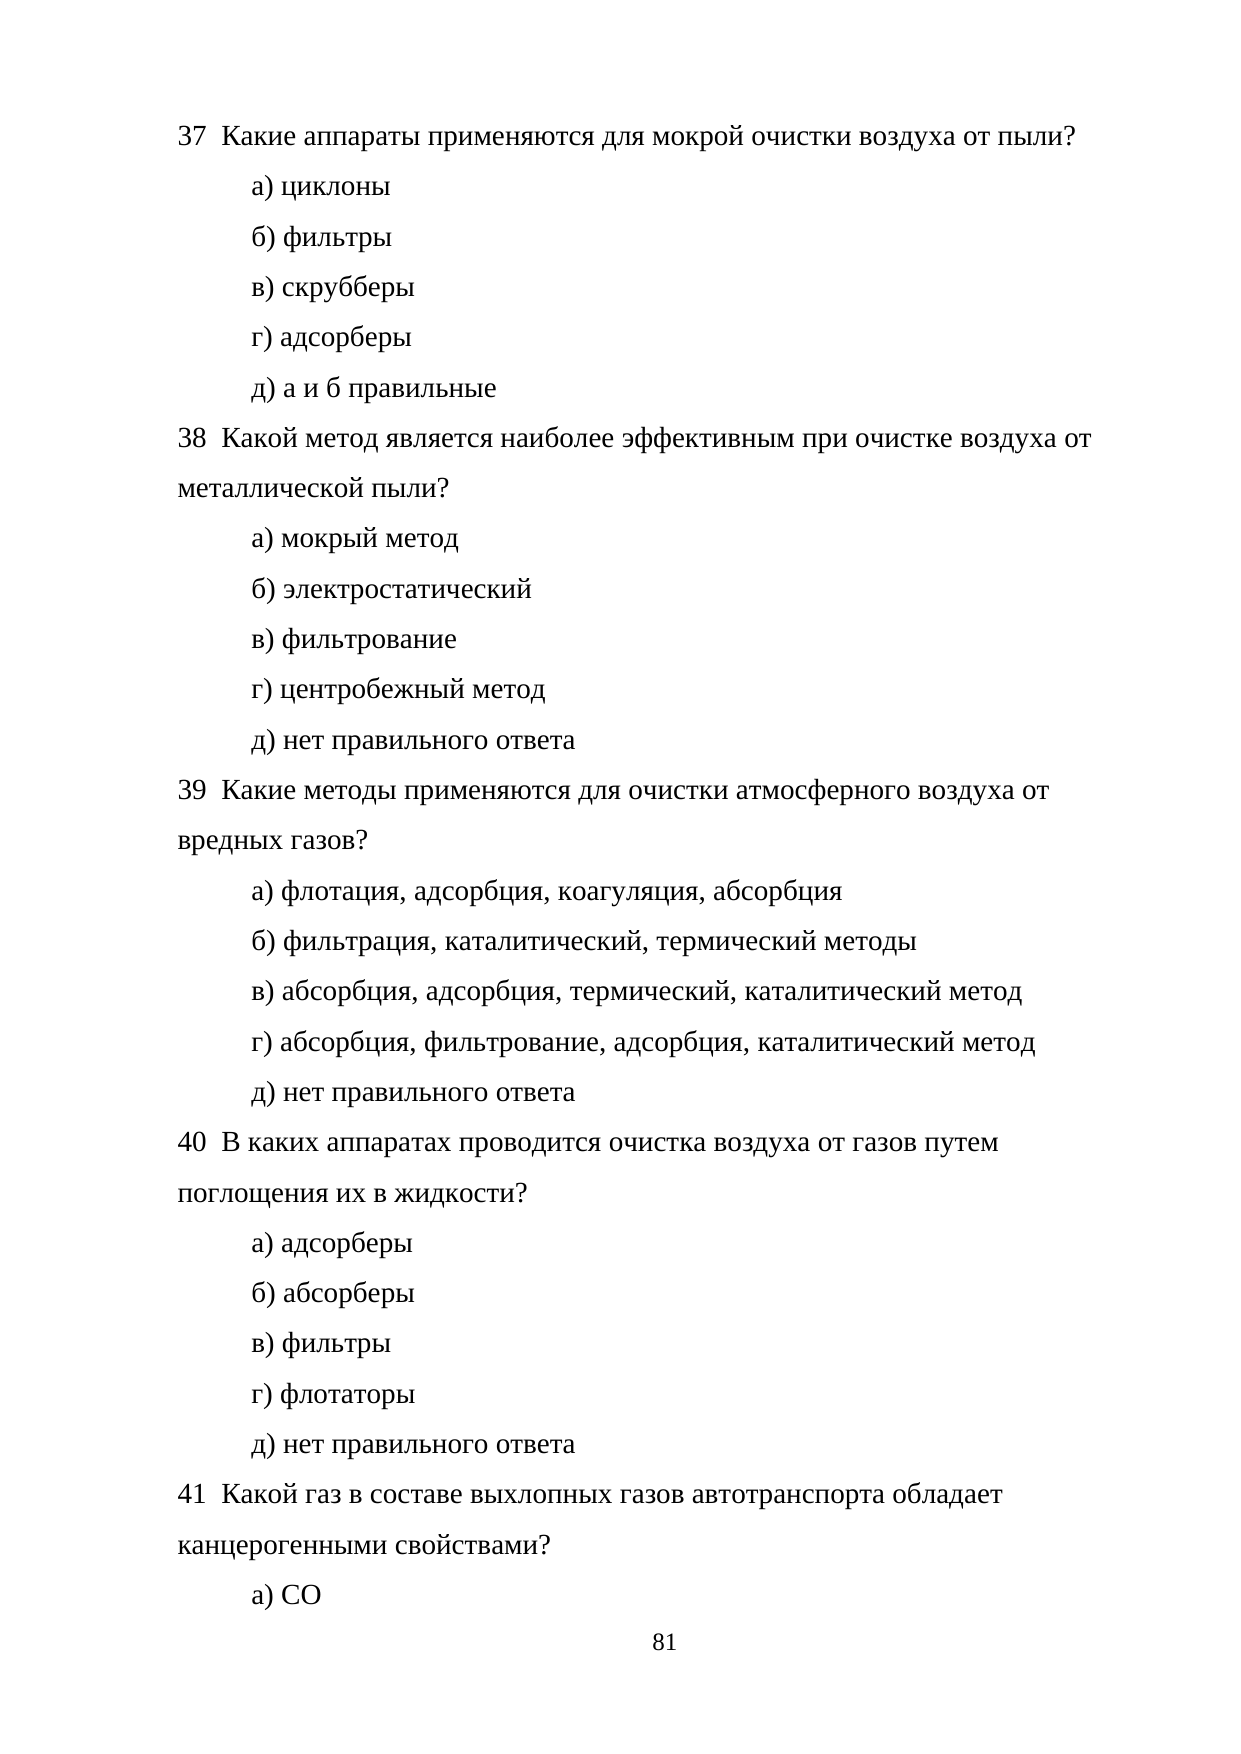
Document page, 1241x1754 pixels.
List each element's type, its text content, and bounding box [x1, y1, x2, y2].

text г) адсорберы [251, 319, 1152, 353]
text а) СО [251, 1577, 1152, 1611]
text б) абсорберы [251, 1275, 1152, 1309]
text а) мокрый метод [251, 521, 1152, 554]
text а) циклоны [251, 168, 1152, 202]
text 41 Какой газ в составе выхлопных газов автотранспорта обладает канцерогенными свойствами? [177, 1477, 1152, 1560]
text а) флотация, адсорбция, коагуляция, абсорбция [251, 873, 1152, 906]
text г) флотаторы [251, 1376, 1152, 1409]
text б) фильтрация, каталитический, термический методы [251, 923, 1152, 957]
text 38 Какой метод является наиболее эффективным при очистке воздуха от металлической пыли? [177, 420, 1152, 504]
text д) нет правильного ответа [251, 722, 1152, 755]
text г) абсорбция, фильтрование, адсорбция, каталитический метод [251, 1024, 1152, 1057]
text в) скрубберы [251, 269, 1152, 303]
text 37 Какие аппараты применяются для мокрой очистки воздуха от пыли? [177, 118, 1152, 152]
text б) электростатический [251, 571, 1152, 604]
text в) фильтрование [251, 621, 1152, 655]
text д) а и б правильные [251, 370, 1152, 403]
text а) адсорберы [251, 1225, 1152, 1258]
text б) фильтры [251, 219, 1152, 252]
text д) нет правильного ответа [251, 1426, 1152, 1460]
text 40 В каких аппаратах проводится очистка воздуха от газов путем поглощения их в жидкости? [177, 1124, 1152, 1208]
text г) центробежный метод [251, 672, 1152, 705]
text в) фильтры [251, 1326, 1152, 1359]
text д) нет правильного ответа [251, 1074, 1152, 1108]
text 39 Какие методы применяются для очистки атмосферного воздуха от вредных газов? [177, 772, 1152, 856]
text в) абсорбция, адсорбция, термический, каталитический метод [251, 973, 1152, 1007]
